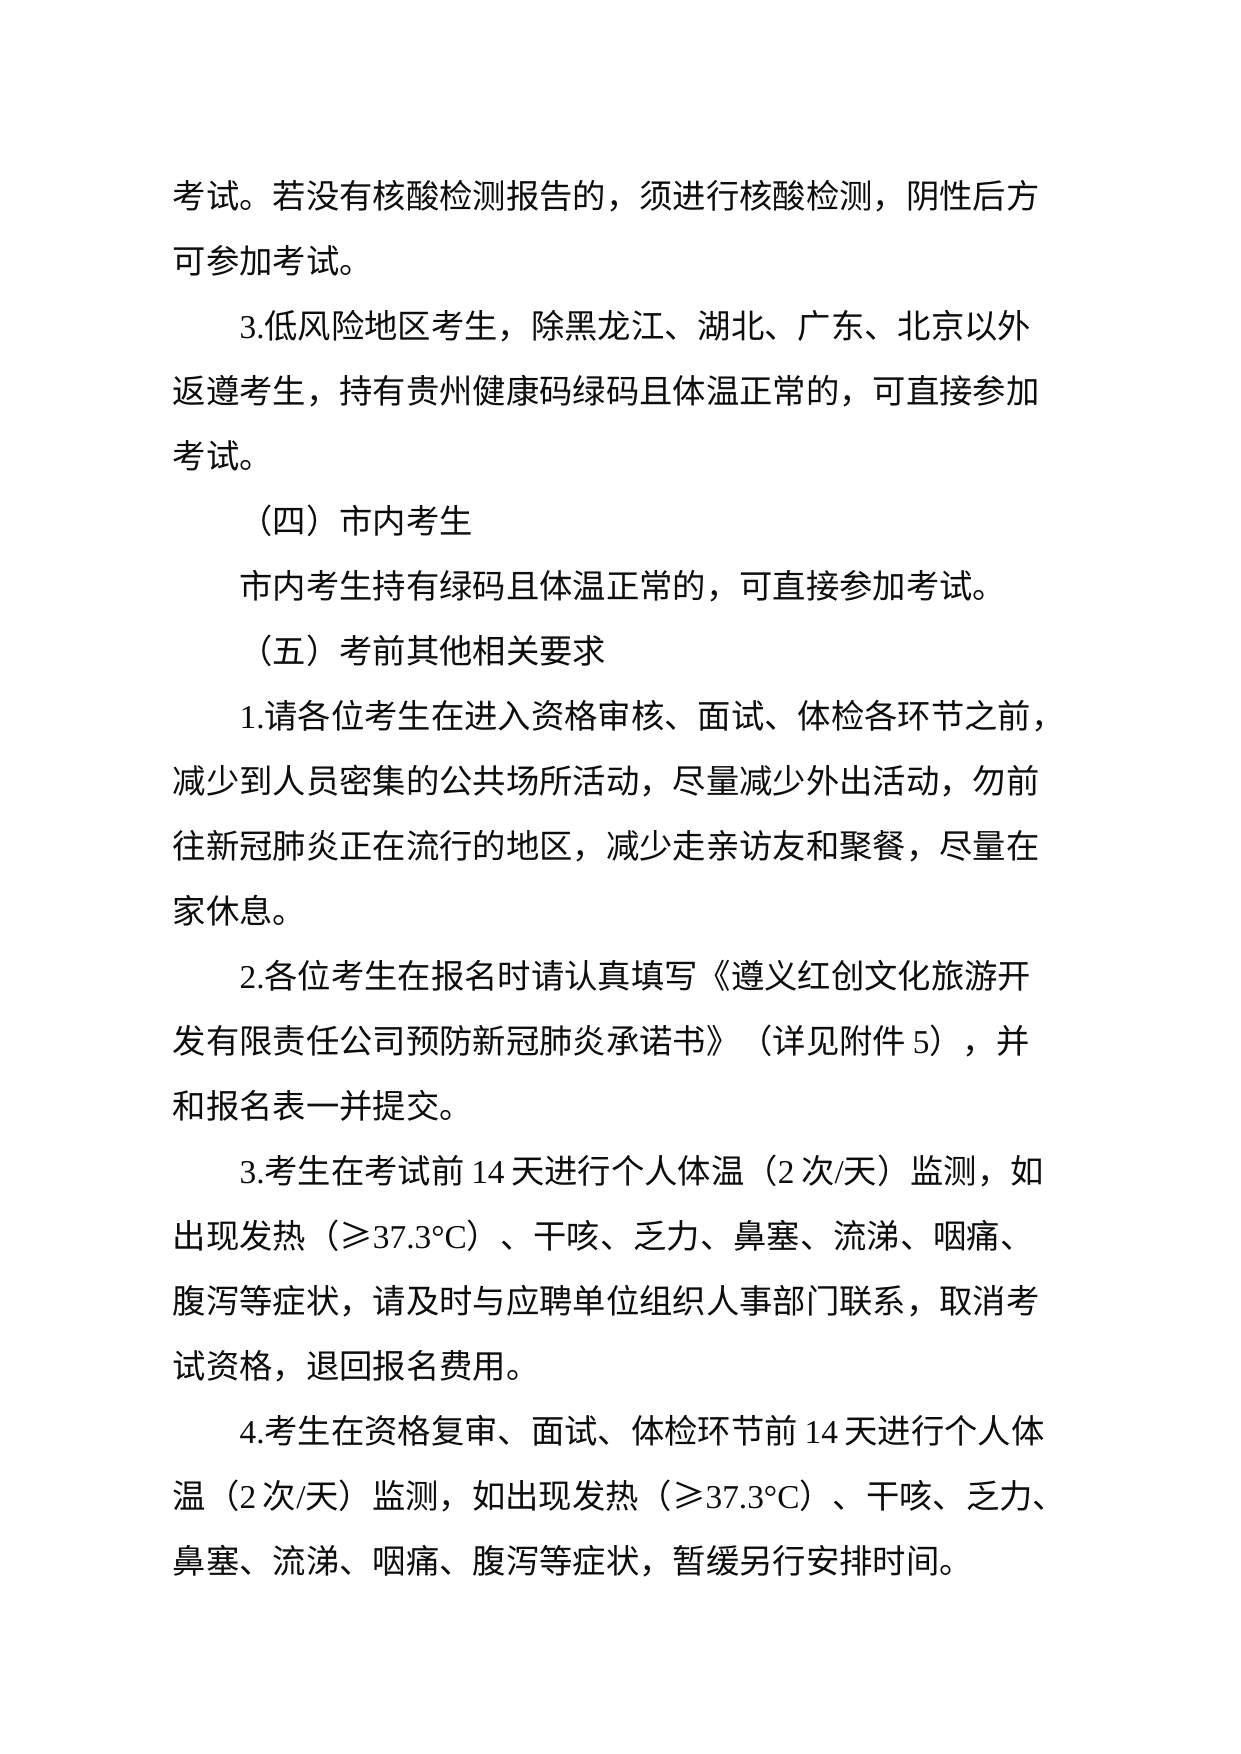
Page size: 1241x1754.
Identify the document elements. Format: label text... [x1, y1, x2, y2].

text （五）考前其他相关要求 [173, 617, 1053, 682]
text 2.各位考生在报名时请认真填写《遵义红创文化旅游开发有限责任公司预防新冠肺炎承诺书》（详见附件5），并和报名表一并提交。 [173, 942, 1053, 1137]
text 1.请各位考生在进入资格审核、面试、体检各环节之前，减少到人员密集的公共场所活动，尽量减少外出活动，勿前往新冠肺炎正在流行的地区，减少走亲访友和聚餐，尽量在家休息。 [173, 682, 1053, 942]
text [173, 162, 1053, 292]
text 4.考生在资格复审、面试、体检环节前14天进行个人体温（2次/天）监测，如出现发热（≥37.3°C）、干咳、乏力、鼻塞、流涕、咽痛、腹泻等症状，暂缓另行安排时间。 [173, 1397, 1053, 1592]
text 3.考生在考试前14天进行个人体温（2次/天）监测，如出现发热（≥37.3°C）、干咳、乏力、鼻塞、流涕、咽痛、腹泻等症状，请及时与应聘单位组织人事部门联系，取消考试资格，退回报名费用。 [173, 1137, 1053, 1397]
text 3.低风险地区考生，除黑龙江、湖北、广东、北京以外返遵考生，持有贵州健康码绿码且体温正常的，可直接参加考试。 [173, 292, 1053, 487]
text （四）市内考生 [173, 487, 1053, 552]
text 市内考生持有绿码且体温正常的，可直接参加考试。 [173, 552, 1053, 617]
